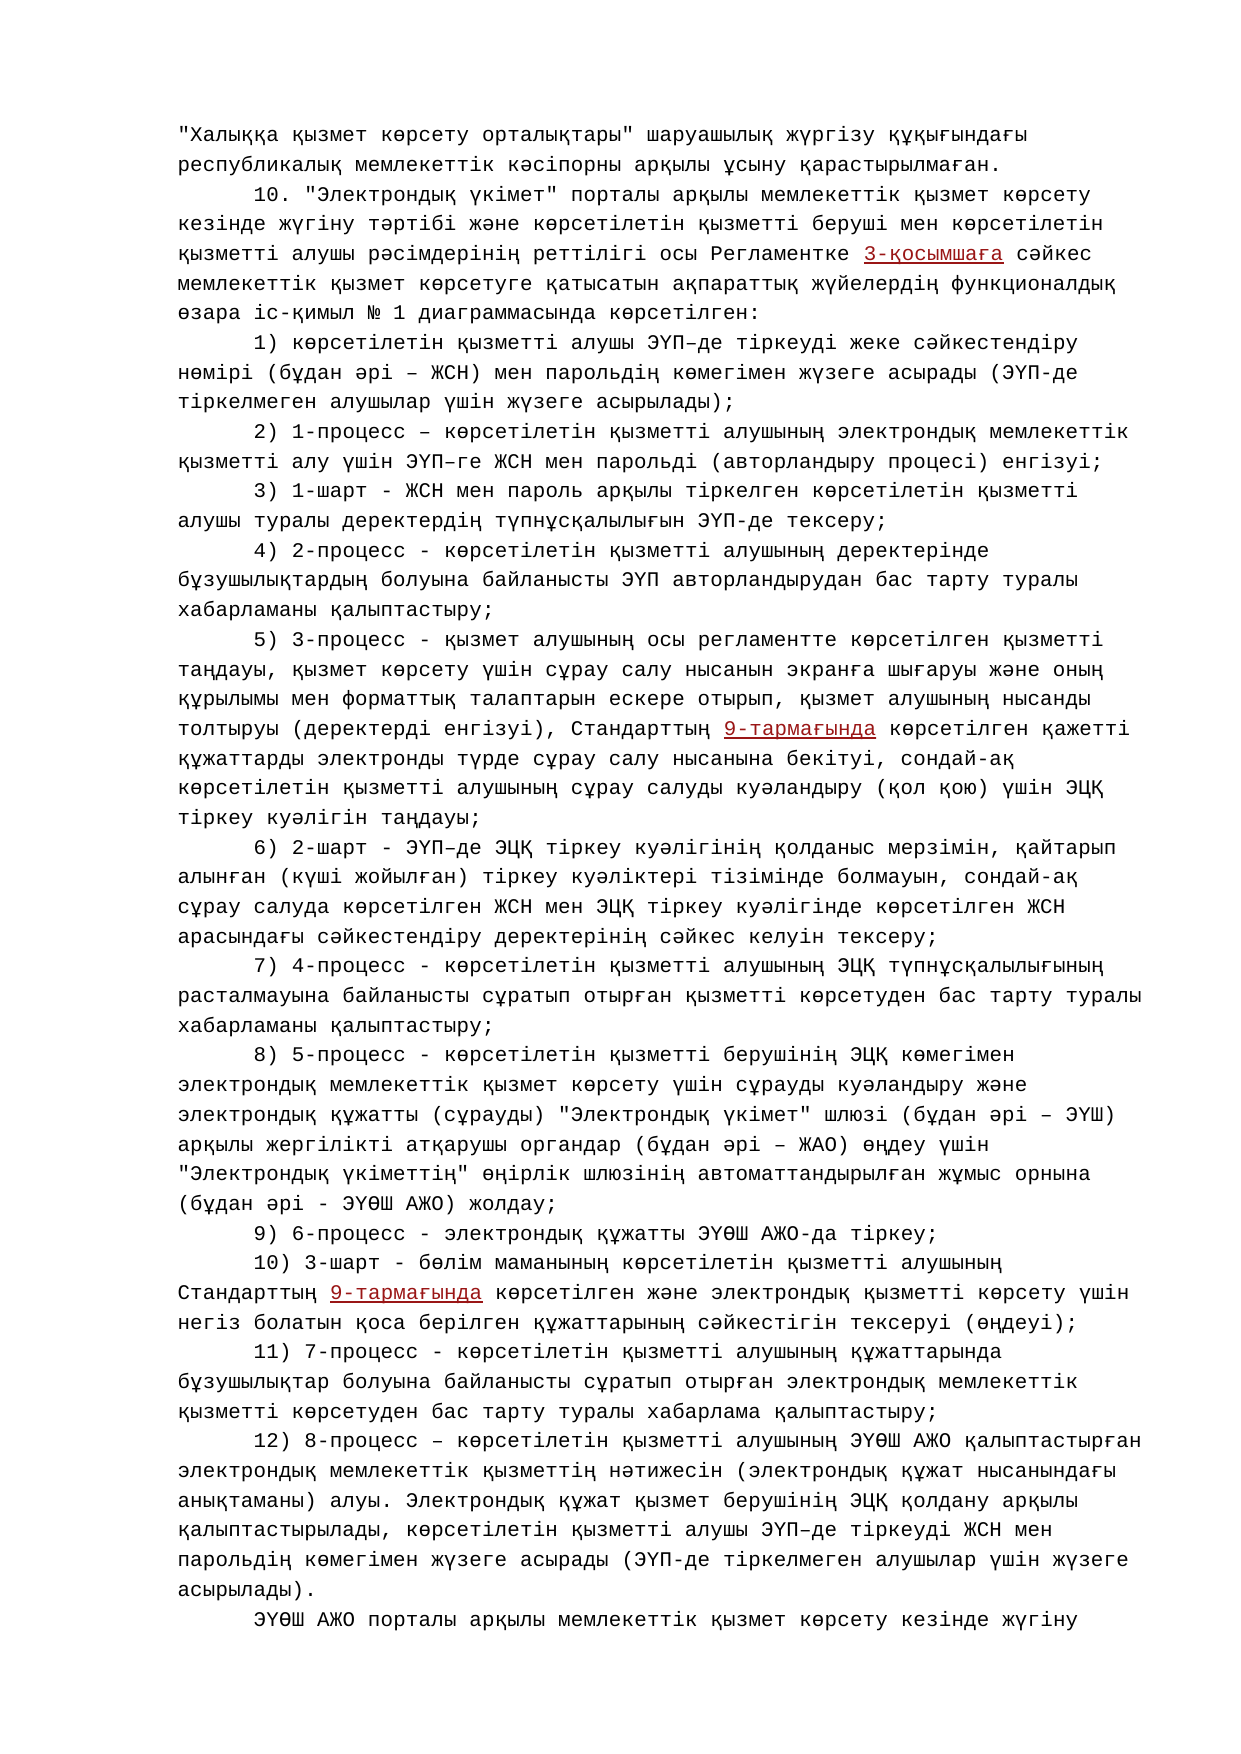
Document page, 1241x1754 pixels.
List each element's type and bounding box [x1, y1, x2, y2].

text [177, 118, 1152, 1632]
